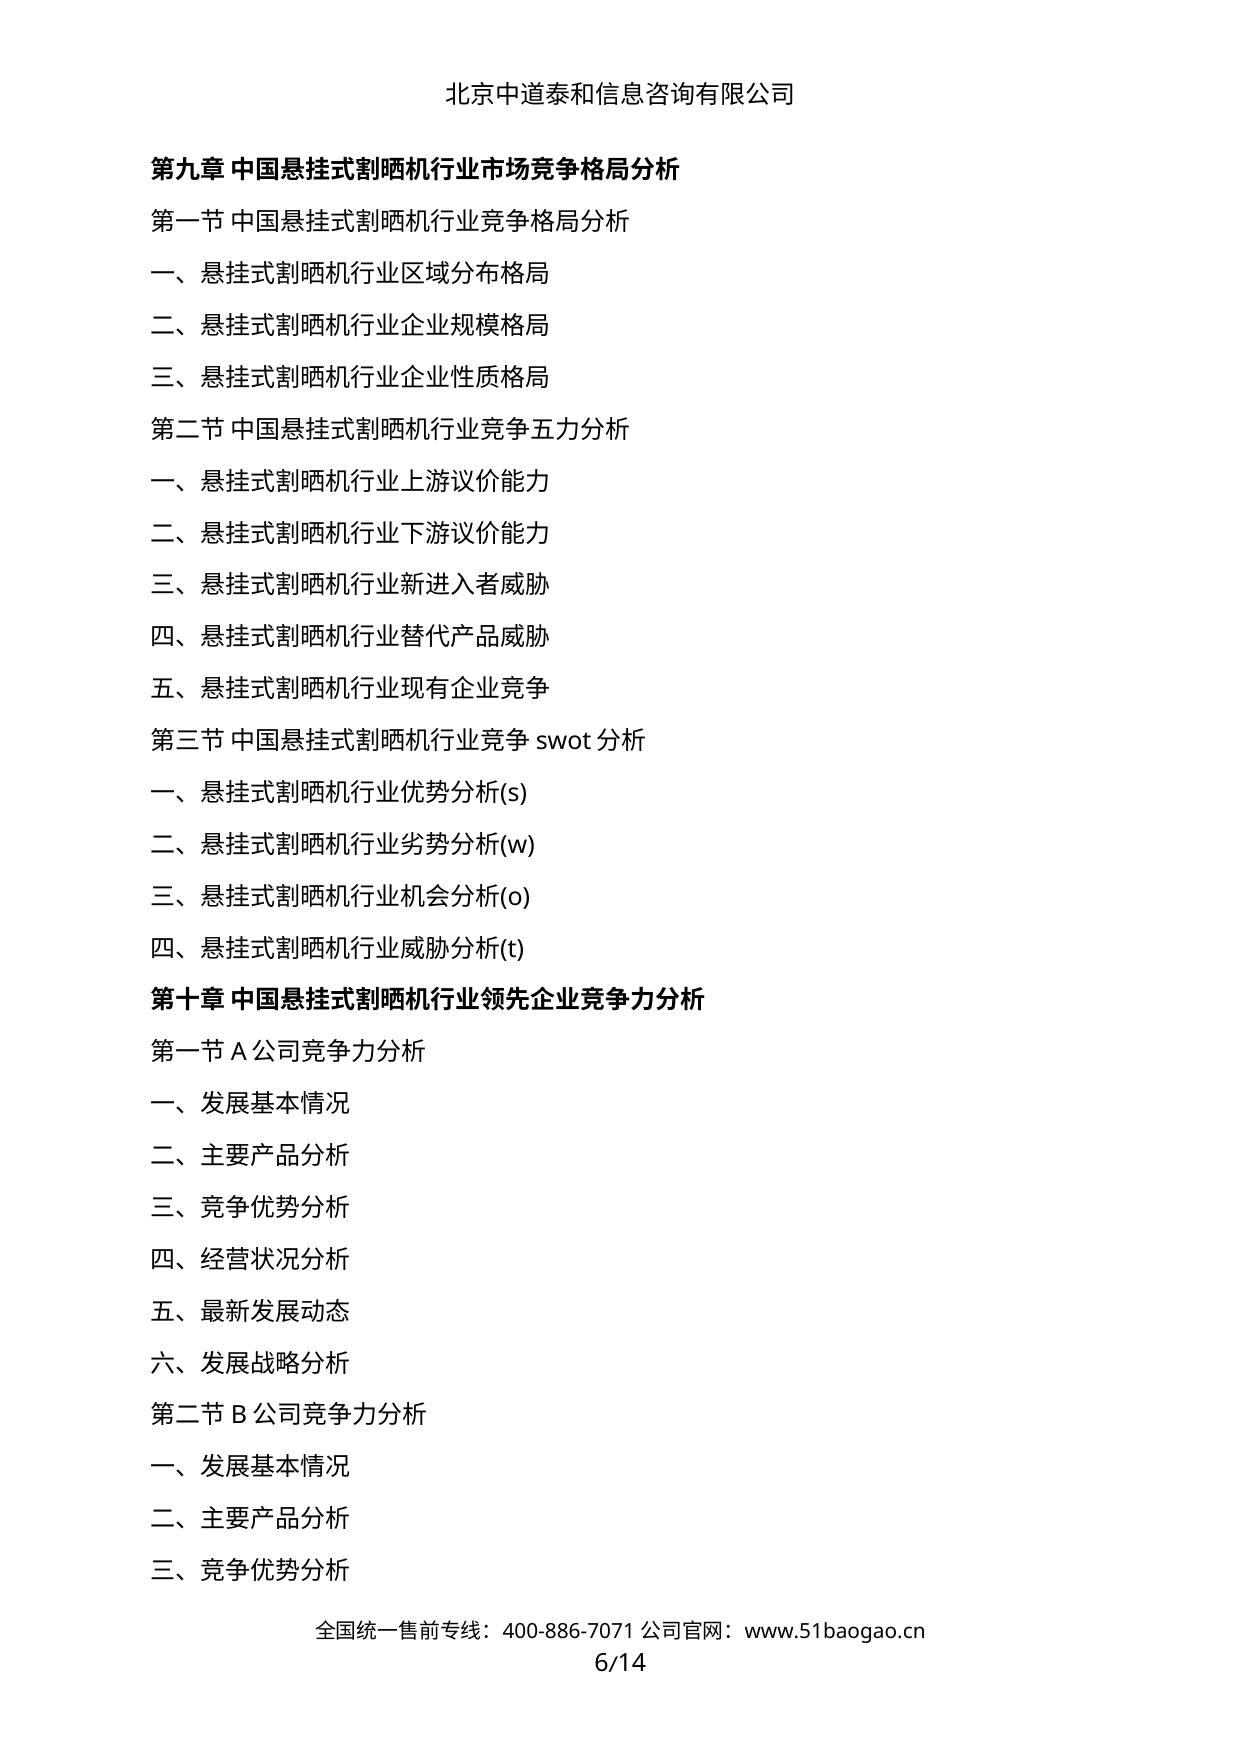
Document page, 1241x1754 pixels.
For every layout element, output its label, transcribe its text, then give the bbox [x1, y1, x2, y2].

text 三、竞争优势分析 [150, 1551, 1090, 1587]
text 第一节 A公司竞争力分析 [150, 1032, 1090, 1068]
text 四、悬挂式割晒机行业威胁分析(t) [150, 928, 1090, 964]
text 一、发展基本情况 [150, 1447, 1090, 1483]
text 五、悬挂式割晒机行业现有企业竞争 [150, 669, 1090, 705]
text 三、悬挂式割晒机行业企业性质格局 [150, 357, 1090, 394]
text 一、悬挂式割晒机行业优势分析(s) [150, 772, 1090, 809]
text 三、悬挂式割晒机行业机会分析(o) [150, 876, 1090, 912]
text 五、最新发展动态 [150, 1291, 1090, 1327]
text 三、悬挂式割晒机行业新进入者威胁 [150, 565, 1090, 601]
text 二、悬挂式割晒机行业企业规模格局 [150, 306, 1090, 342]
text 一、悬挂式割晒机行业区域分布格局 [150, 254, 1090, 290]
text 第九章 中国悬挂式割晒机行业市场竞争格局分析 [150, 150, 1090, 186]
text 三、竞争优势分析 [150, 1187, 1090, 1224]
text 一、发展基本情况 [150, 1084, 1090, 1120]
text 第二节 中国悬挂式割晒机行业竞争五力分析 [150, 409, 1090, 446]
text 六、发展战略分析 [150, 1343, 1090, 1379]
text 四、悬挂式割晒机行业替代产品威胁 [150, 617, 1090, 653]
text 第三节 中国悬挂式割晒机行业竞争swot分析 [150, 721, 1090, 757]
text 一、悬挂式割晒机行业上游议价能力 [150, 461, 1090, 497]
text 第二节 B公司竞争力分析 [150, 1395, 1090, 1431]
text 二、悬挂式割晒机行业下游议价能力 [150, 513, 1090, 549]
text 二、主要产品分析 [150, 1499, 1090, 1535]
text 第一节 中国悬挂式割晒机行业竞争格局分析 [150, 202, 1090, 238]
text 第十章 中国悬挂式割晒机行业领先企业竞争力分析 [150, 980, 1090, 1016]
text 二、主要产品分析 [150, 1136, 1090, 1172]
text 四、经营状况分析 [150, 1239, 1090, 1276]
text 二、悬挂式割晒机行业劣势分析(w) [150, 824, 1090, 861]
